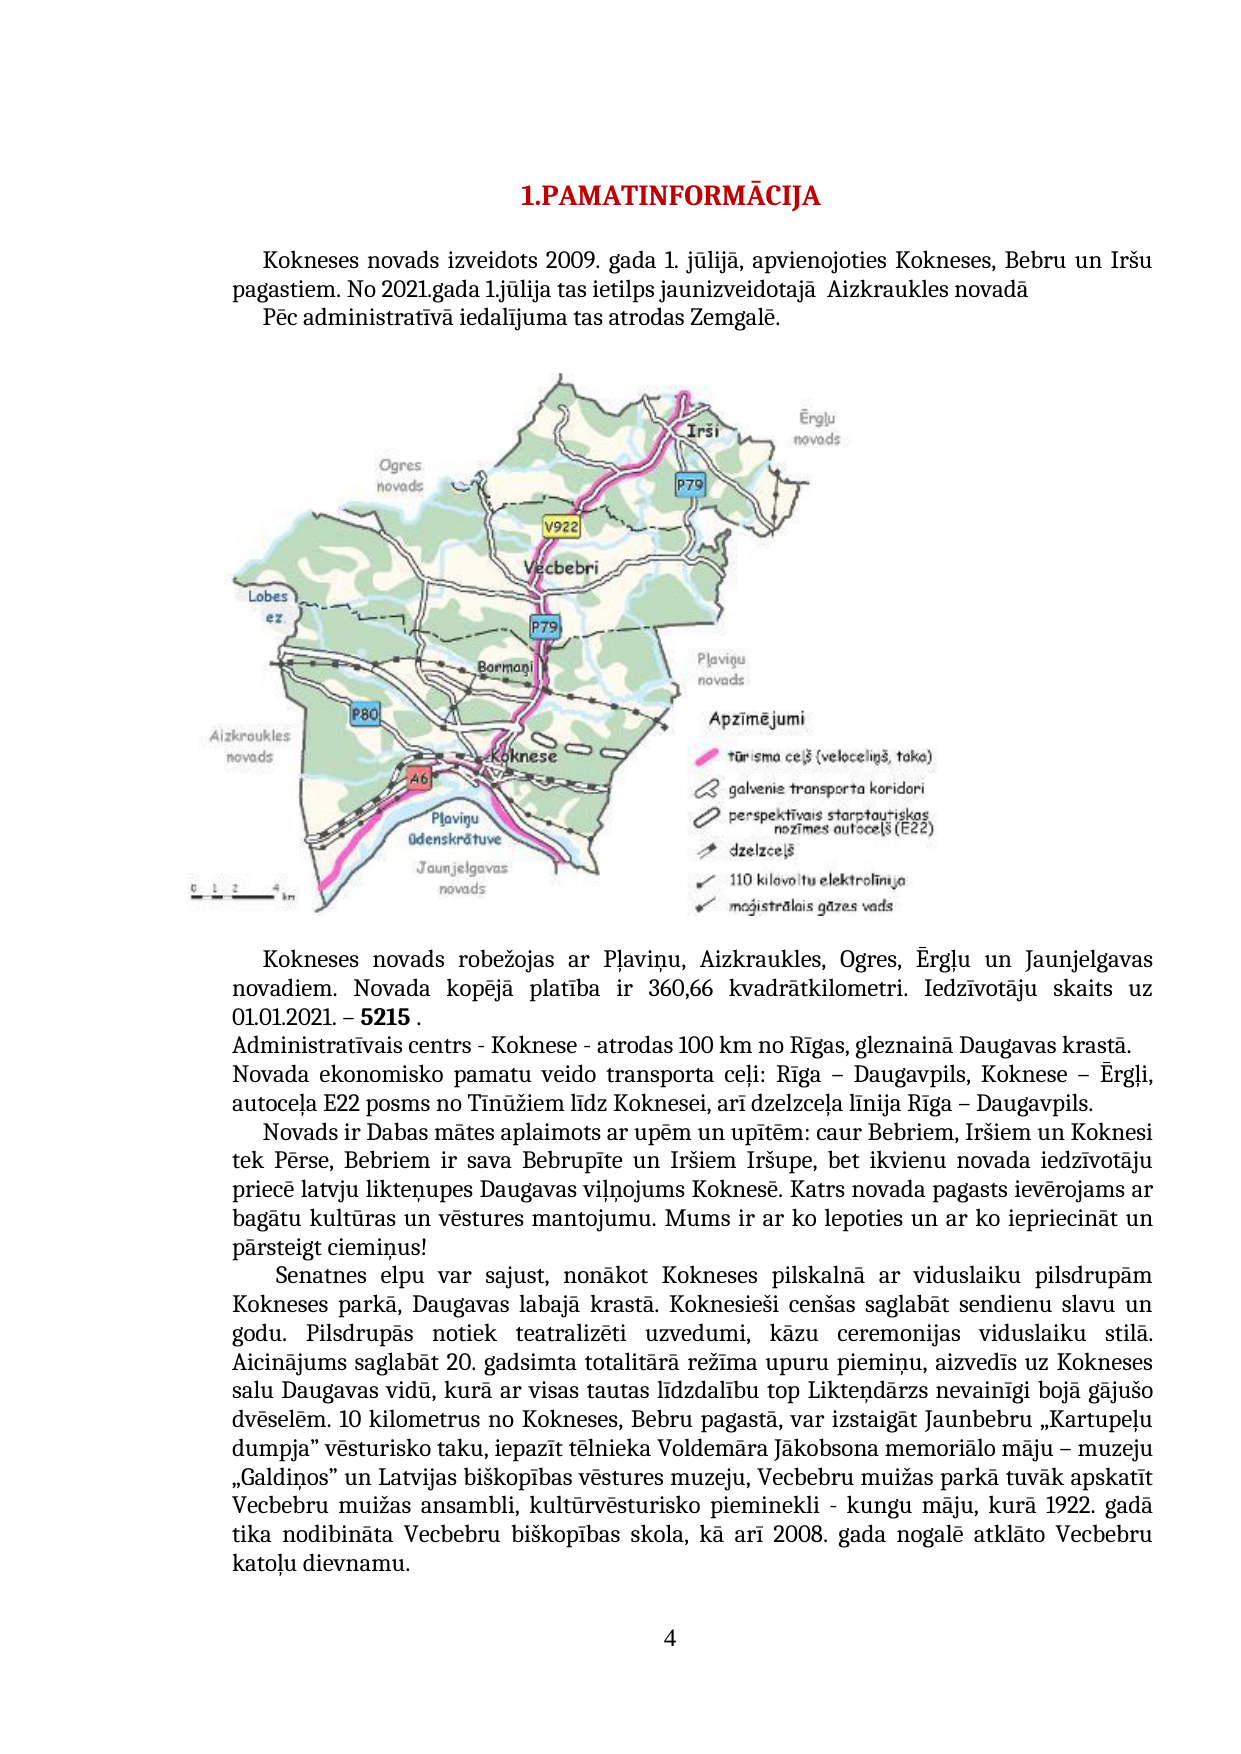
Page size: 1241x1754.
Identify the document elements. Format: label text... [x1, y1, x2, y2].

text Novada ekonomisko pamatu veido transporta ceļi: Rīga – Daugavpils, Koknese – Ērgļi, autoceļa E22 posms no Tīnūžiem līdz Koknesei, arī dzelzceļa līnija Rīga – Daugavpils. [232, 1060, 1154, 1118]
text Administratīvais centrs - Koknese - atrodas 100 km no Rīgas, gleznainā Daugavas krastā. [232, 1031, 1154, 1060]
text Senatnes elpu var sajust, nonākot Kokneses pilskalnā ar viduslaiku pilsdrupām Kokneses parkā, Daugavas labajā krastā. Koknesieši cenšas saglabāt sendienu slavu un godu. Pilsdrupās notiek teatralizēti uzvedumi, kāzu ceremonijas viduslaiku stilā. Aicinājums saglabāt 20. gadsimta totalitārā režīma upuru piemiņu, aizvedīs uz Kokneses salu Daugavas vidū, kurā ar visas tautas līdzdalību top Likteņdārzs nevainīgi bojā gājušo dvēselēm. 10 kilometrus no Kokneses, Bebru pagastā, var izstaigāt Jaunbebru „Kartupeļu dumpja” vēsturisko taku, iepazīt tēlnieka Voldemāra Jākobsona memoriālo māju – muzeju „Galdiņos” un Latvijas biškopības vēstures muzeju, Vecbebru muižas parkā tuvāk apskatīt Vecbebru muižas ansambli, kultūrvēsturisko pieminekli - kungu māju, kurā 1922. gadā tika nodibināta Vecbebru biškopības skola, kā arī 2008. gada nogalē atklāto Vecbebru katoļu dievnamu. [232, 1261, 1154, 1578]
text Kokneses novads robežojas ar Pļaviņu, Aizkraukles, Ogres, Ērgļu un Jaunjelgavas novadiem. Novada kopējā platība ir 360,66 kvadrātkilometri. Iedzīvotāju skaits uz 01.01.2021. – 5215 . [232, 945, 1154, 1031]
picture [187, 361, 938, 916]
text 1.PAMATINFORMĀCIJA [187, 179, 1154, 212]
text Pēc administratīvā iedalījuma tas atrodas Zemgalē. [232, 303, 1154, 332]
text Kokneses novads izveidots 2009. gada 1. jūlijā, apvienojoties Kokneses, Bebru un Iršu pagastiem. No 2021.gada 1.jūlija tas ietilps jaunizveidotajā Aizkraukles novadā [232, 246, 1154, 303]
text Novads ir Dabas mātes aplaimots ar upēm un upītēm: caur Bebriem, Iršiem un Koknesi tek Pērse, Bebriem ir sava Bebrupīte un Iršiem Iršupe, bet ikvienu novada iedzīvotāju priecē latvju likteņupes Daugavas viļņojums Koknesē. Katrs novada pagasts ievērojams ar bagātu kultūras un vēstures mantojumu. Mums ir ar ko lepoties un ar ko iepriecināt un pārsteigt ciemiņus! [232, 1118, 1154, 1261]
